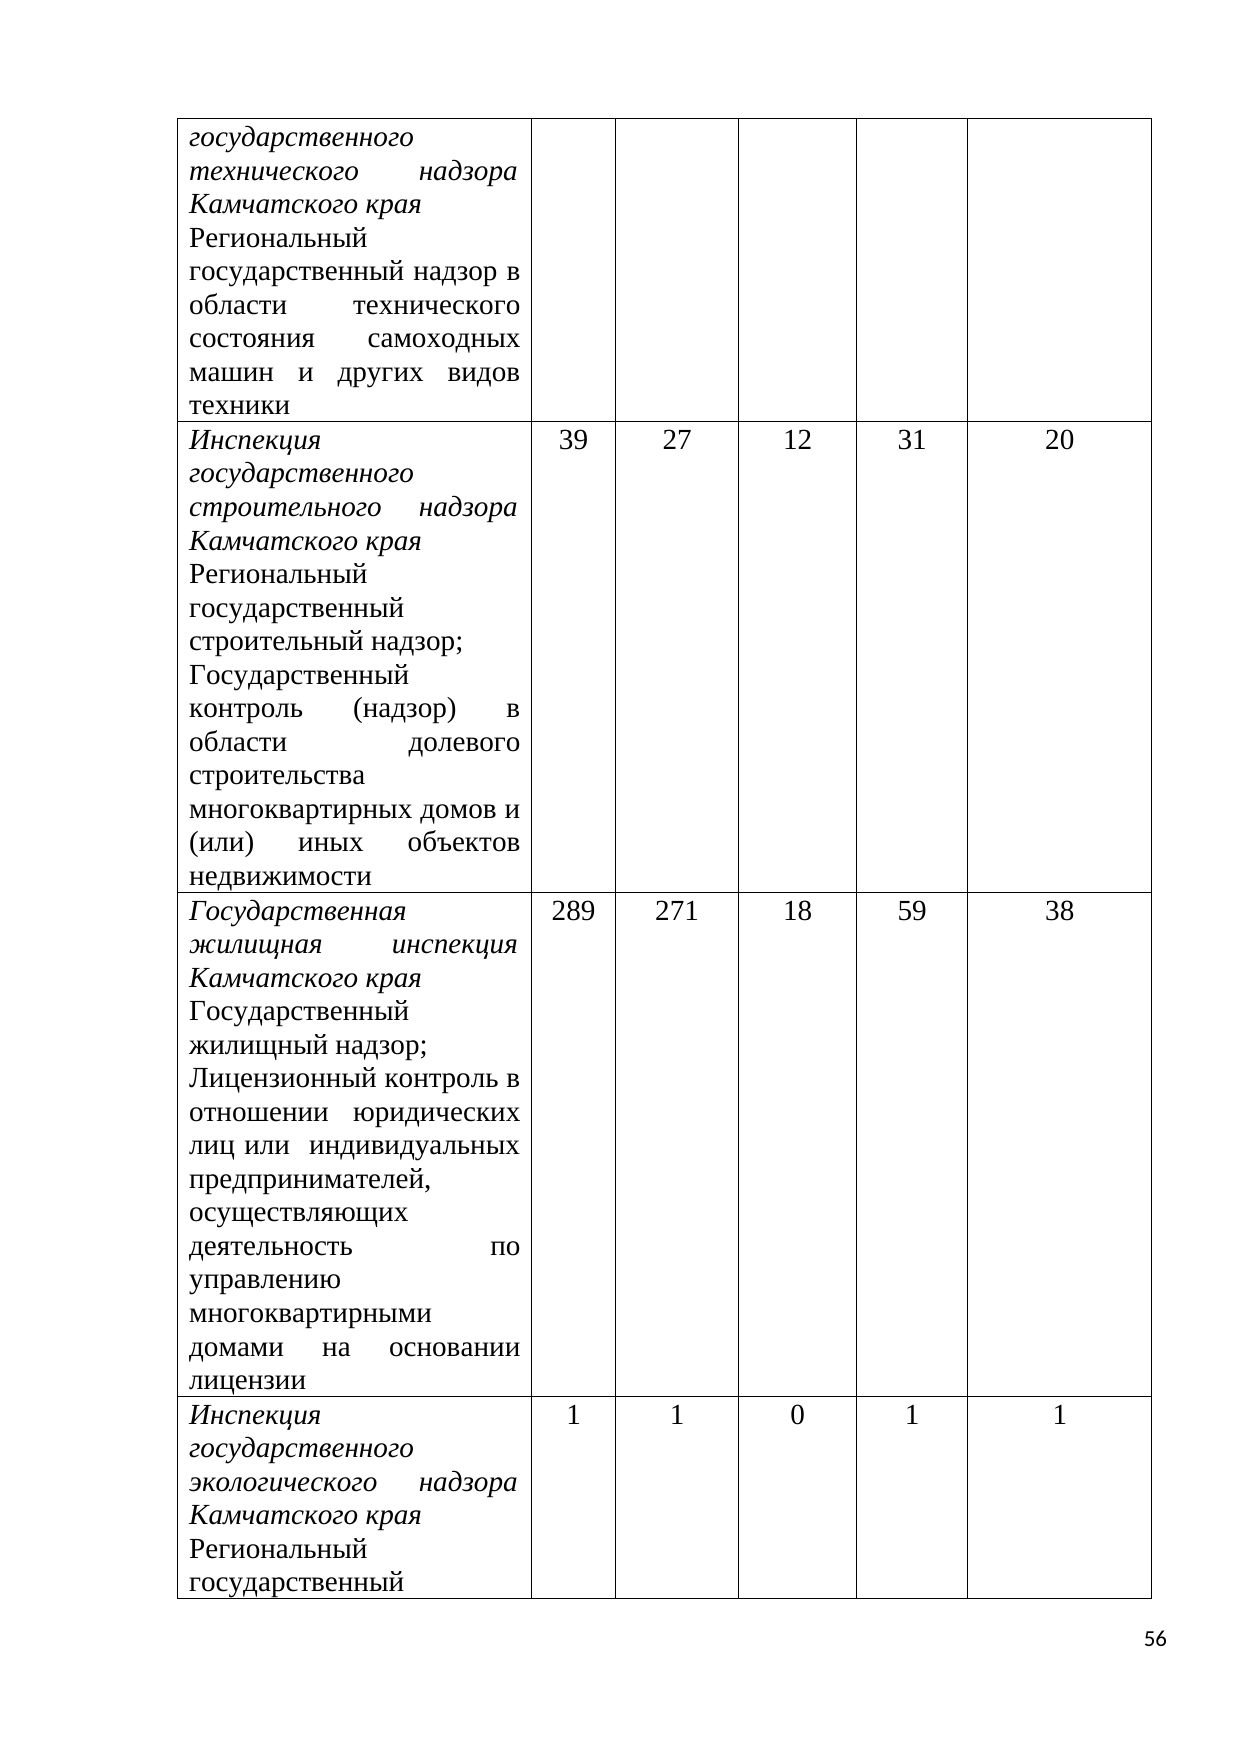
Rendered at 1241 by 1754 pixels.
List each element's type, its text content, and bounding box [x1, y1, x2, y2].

table_cell 12 [739, 422, 856, 892]
table_cell 0 [857, 119, 967, 421]
table_cell 38 [968, 893, 1151, 1396]
table_cell 20 [968, 422, 1151, 892]
table_cell 1 [616, 1397, 738, 1598]
table_cell 27 [616, 422, 738, 892]
table_cell 31 [857, 422, 967, 892]
table_cell 0 [739, 119, 856, 421]
table_cell 0 [532, 119, 615, 421]
table_cell 289 [532, 893, 615, 1396]
table_cell 1 [968, 1397, 1151, 1598]
table_cell 39 [532, 422, 615, 892]
table_cell Инспекция государственного строительного надзора Камчатского края Региональный государственный строительный надзор; Государственный контроль (надзор) в области долевого строительства многоквартирных домов и (или) иных объектов недвижимости [178, 422, 531, 892]
table_cell 271 [616, 893, 738, 1396]
table_cell Государственная жилищная инспекция Камчатского края Государственный жилищный надзор; Лицензионный контроль в отношении юридических лиц или индивидуальных предпринимателей, осуществляющих деятельность по управлению многоквартирными домами на основании лицензии [178, 893, 531, 1396]
table_cell 1 [532, 1397, 615, 1598]
table_cell 59 [857, 893, 967, 1396]
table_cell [178, 1397, 531, 1598]
table_cell 18 [739, 893, 856, 1396]
table_cell 0 [616, 119, 738, 421]
table_cell 0 [739, 1397, 856, 1598]
table_cell 0 [968, 119, 1151, 421]
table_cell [178, 119, 531, 421]
table_cell 1 [857, 1397, 967, 1598]
